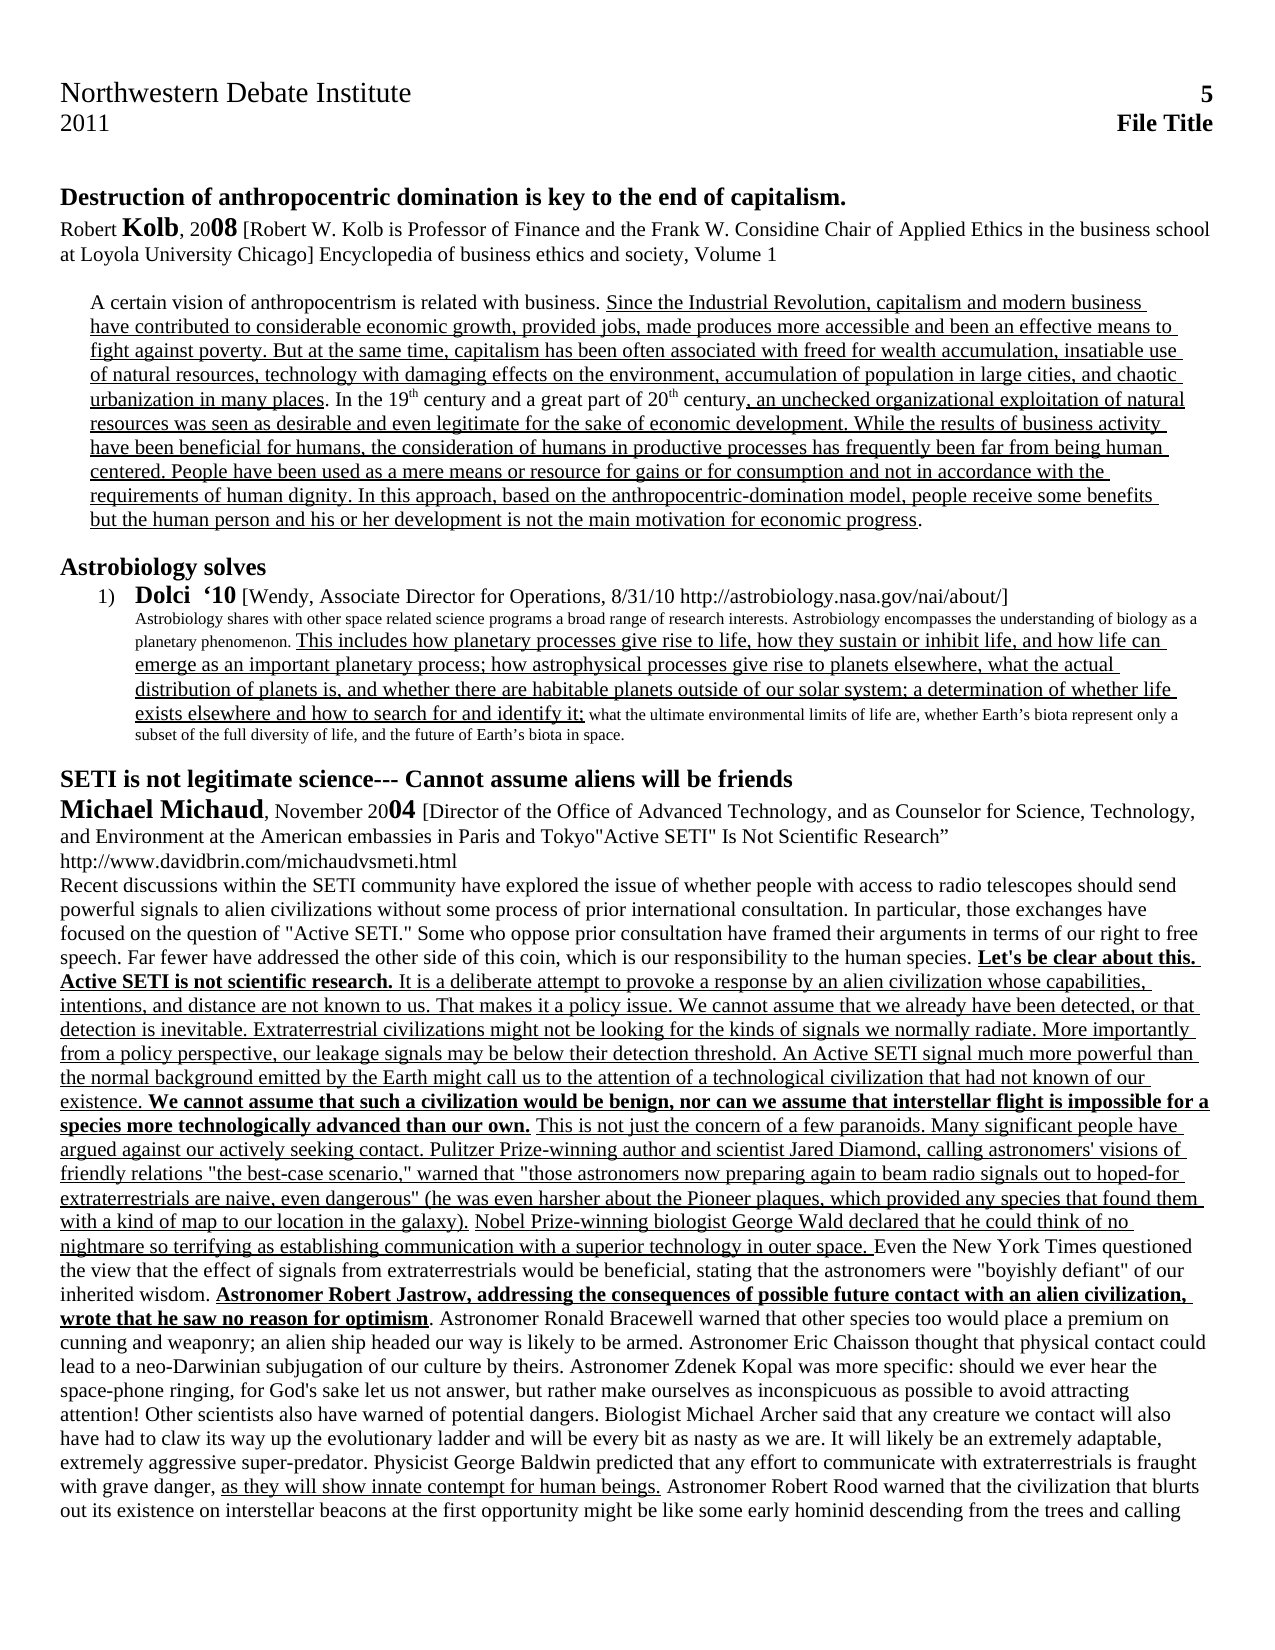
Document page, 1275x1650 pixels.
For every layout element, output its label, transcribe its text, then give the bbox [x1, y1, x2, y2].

subtitle Astrobiology solves [60, 552, 1215, 580]
subtitle SETI is not legitimate science--- Cannot assume aliens will be friends [60, 764, 1215, 793]
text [60, 873, 1215, 1522]
text Robert Kolb, 2008 [Robert W. Kolb is Professor of Finance and the Frank W. Considine Chair of Applied Ethics in the business school at Loyola University Chicago] Encyclopedia of business ethics and society, Volume 1 [60, 211, 1215, 266]
text A certain vision of anthropocentrism is related with business. Since the Industrial Revolution, capitalism and modern business have contributed to considerable economic growth, provided jobs, made produces more accessible and been an effective means to fight against poverty. But at the same time, capitalism has been often associated with freed for wealth accumulation, insatiable use of natural resources, technology with damaging effects on the environment, accumulation of population in large cities, and chaotic urbanization in many places. In the 19th century and a great part of 20th century, an unchecked organizational exploitation of natural resources was seen as desirable and even legitimate for the sake of economic development. While the results of business activity have been beneficial for humans, the consideration of humans in productive processes has frequently been far from being human centered. People have been used as a mere means or resource for gains or for consumption and not in accordance with the requirements of human dignity. In this approach, based on the anthropocentric-domination model, people receive some benefits but the human person and his or her development is not the main motivation for economic progress. [90, 290, 1185, 531]
text Michael Michaud, November 2004 [Director of the Office of Advanced Technology, and as Counselor for Science, Technology, and Environment at the American embassies in Paris and Tokyo"Active SETI" Is Not Scientific Research” http://www.davidbrin.com/michaudvsmeti.html [60, 793, 1215, 873]
subtitle Destruction of anthropocentric domination is key to the end of capitalism. [60, 182, 1215, 211]
list Astrobiology shares with other space related science programs a broad range of research interests. Astrobiology encompasses the understanding of biology as a planetary phenomenon. This includes how planetary processes give rise to life, how they sustain or inhibit life, and how life can emerge as an important planetary process; how astrophysical processes give rise to planets elsewhere, what the actual distribution of planets is, and whether there are habitable planets outside of our solar system; a determination of whether life exists elsewhere and how to search for and identify it; what the ultimate environmental limits of life are, whether Earth’s biota represent only a subset of the full diversity of life, and the future of Earth’s biota in space. [135, 609, 1215, 744]
list Dolci ‘10 [Wendy, Associate Director for Operations, 8/31/10 http://astrobiology.nasa.gov/nai/about/] [97, 580, 1215, 609]
